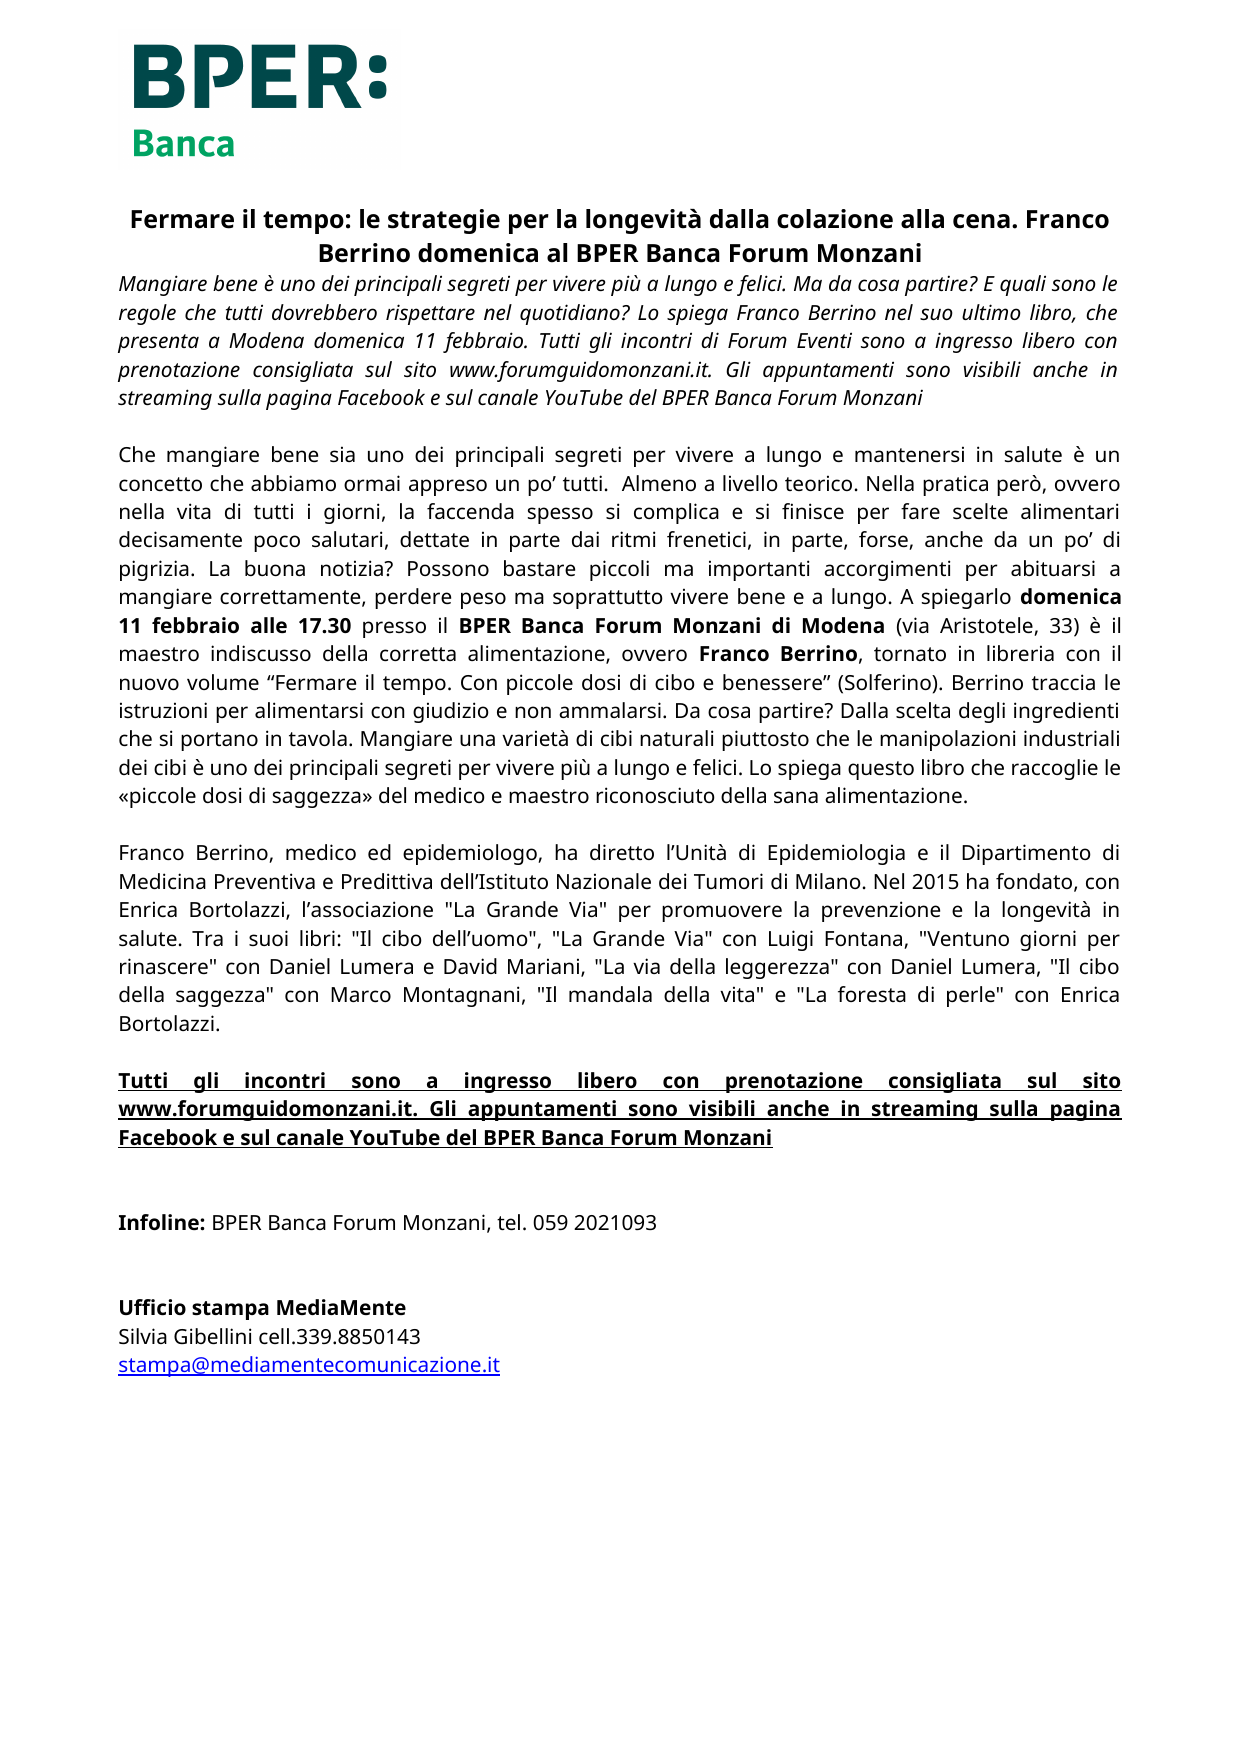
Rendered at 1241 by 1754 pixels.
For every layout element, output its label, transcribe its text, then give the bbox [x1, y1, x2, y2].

text stampa@mediamentecomunicazione.it [118, 1350, 1122, 1379]
picture [118, 29, 402, 170]
text Ufficio stampa MediaMente [118, 1293, 1122, 1322]
text Fermare il tempo: le strategie per la longevità dalla colazione alla cena. Franco Berrino domenica al BPER Banca Forum Monzani [118, 201, 1122, 269]
text Tutti gli incontri sono a ingresso libero con prenotazione consigliata sul sito www.forumguidomonzani.it. Gli appuntamenti sono visibili anche in streaming sulla pagina Facebook e sul canale YouTube del BPER Banca Forum Monzani [118, 1066, 1122, 1090]
text Silvia Gibellini cell.339.8850143 [118, 1322, 1063, 1350]
text Franco Berrino, medico ed epidemiologo, ha diretto l’Unità di Epidemiologia e il Dipartimento di Medicina Preventiva e Predittiva dell’Istituto Nazionale dei Tumori di Milano. Nel 2015 ha fondato, con Enrica Bortolazzi, l’associazione "La Grande Via" per promuovere la prevenzione e la longevità in salute. Tra i suoi libri: "Il cibo dell’uomo", "La Grande Via" con Luigi Fontana, "Ventuno giorni per rinascere" con Daniel Lumera e David Mariani, "La via della leggerezza" con Daniel Lumera, "Il cibo della saggezza" con Marco Montagnani, "Il mandala della vita" e "La foresta di perle" con Enrica Bortolazzi. [118, 838, 1122, 1037]
text Infoline: BPER Banca Forum Monzani, tel. 059 2021093 [118, 1208, 1122, 1236]
text Mangiare bene è uno dei principali segreti per vivere più a lungo e felici. Ma da cosa partire? E quali sono le regole che tutti dovrebbero rispettare nel quotidiano? Lo spiega Franco Berrino nel suo ultimo libro, che presenta a Modena domenica 11 febbraio. Tutti gli incontri di Forum Eventi sono a ingresso libero con prenotazione consigliata sul sito www.forumguidomonzani.it. Gli appuntamenti sono visibili anche in streaming sulla pagina Facebook e sul canale YouTube del BPER Banca Forum Monzani [118, 269, 1122, 412]
text Tutti gli incontri sono a ingresso libero con prenotazione consigliata sul sito www.forumguidomonzani.it. Gli appuntamenti sono visibili anche in streaming sulla pagina Facebook e sul canale YouTube del BPER Banca Forum Monzani [118, 1120, 1122, 1151]
text Che mangiare bene sia uno dei principali segreti per vivere a lungo e mantenersi in salute è un concetto che abbiamo ormai appreso un po’ tutti. Almeno a livello teorico. Nella pratica però, ovvero nella vita di tutti i giorni, la faccenda spesso si complica e si finisce per fare scelte alimentari decisamente poco salutari, dettate in parte dai ritmi frenetici, in parte, forse, anche da un po’ di pigrizia. La buona notizia? Possono bastare piccoli ma importanti accorgimenti per abituarsi a mangiare correttamente, perdere peso ma soprattutto vivere bene e a lungo. A spiegarlo domenica 11 febbraio alle 17.30 presso il BPER Banca Forum Monzani di Modena (via Aristotele, 33) è il maestro indiscusso della corretta alimentazione, ovvero Franco Berrino, tornato in libreria con il nuovo volume “Fermare il tempo. Con piccole dosi di cibo e benessere” (Solferino). Berrino traccia le istruzioni per alimentarsi con giudizio e non ammalarsi. Da cosa partire? Dalla scelta degli ingredienti che si portano in tavola. Mangiare una varietà di cibi naturali piuttosto che le manipolazioni industriali dei cibi è uno dei principali segreti per vivere più a lungo e felici. Lo spiega questo libro che raccoglie le «piccole dosi di saggezza» del medico e maestro riconosciuto della sana alimentazione. [118, 440, 1122, 810]
text Tutti gli incontri sono a ingresso libero con prenotazione consigliata sul sito www.forumguidomonzani.it. Gli appuntamenti sono visibili anche in streaming sulla pagina Facebook e sul canale YouTube del BPER Banca Forum Monzani [118, 1091, 1122, 1118]
